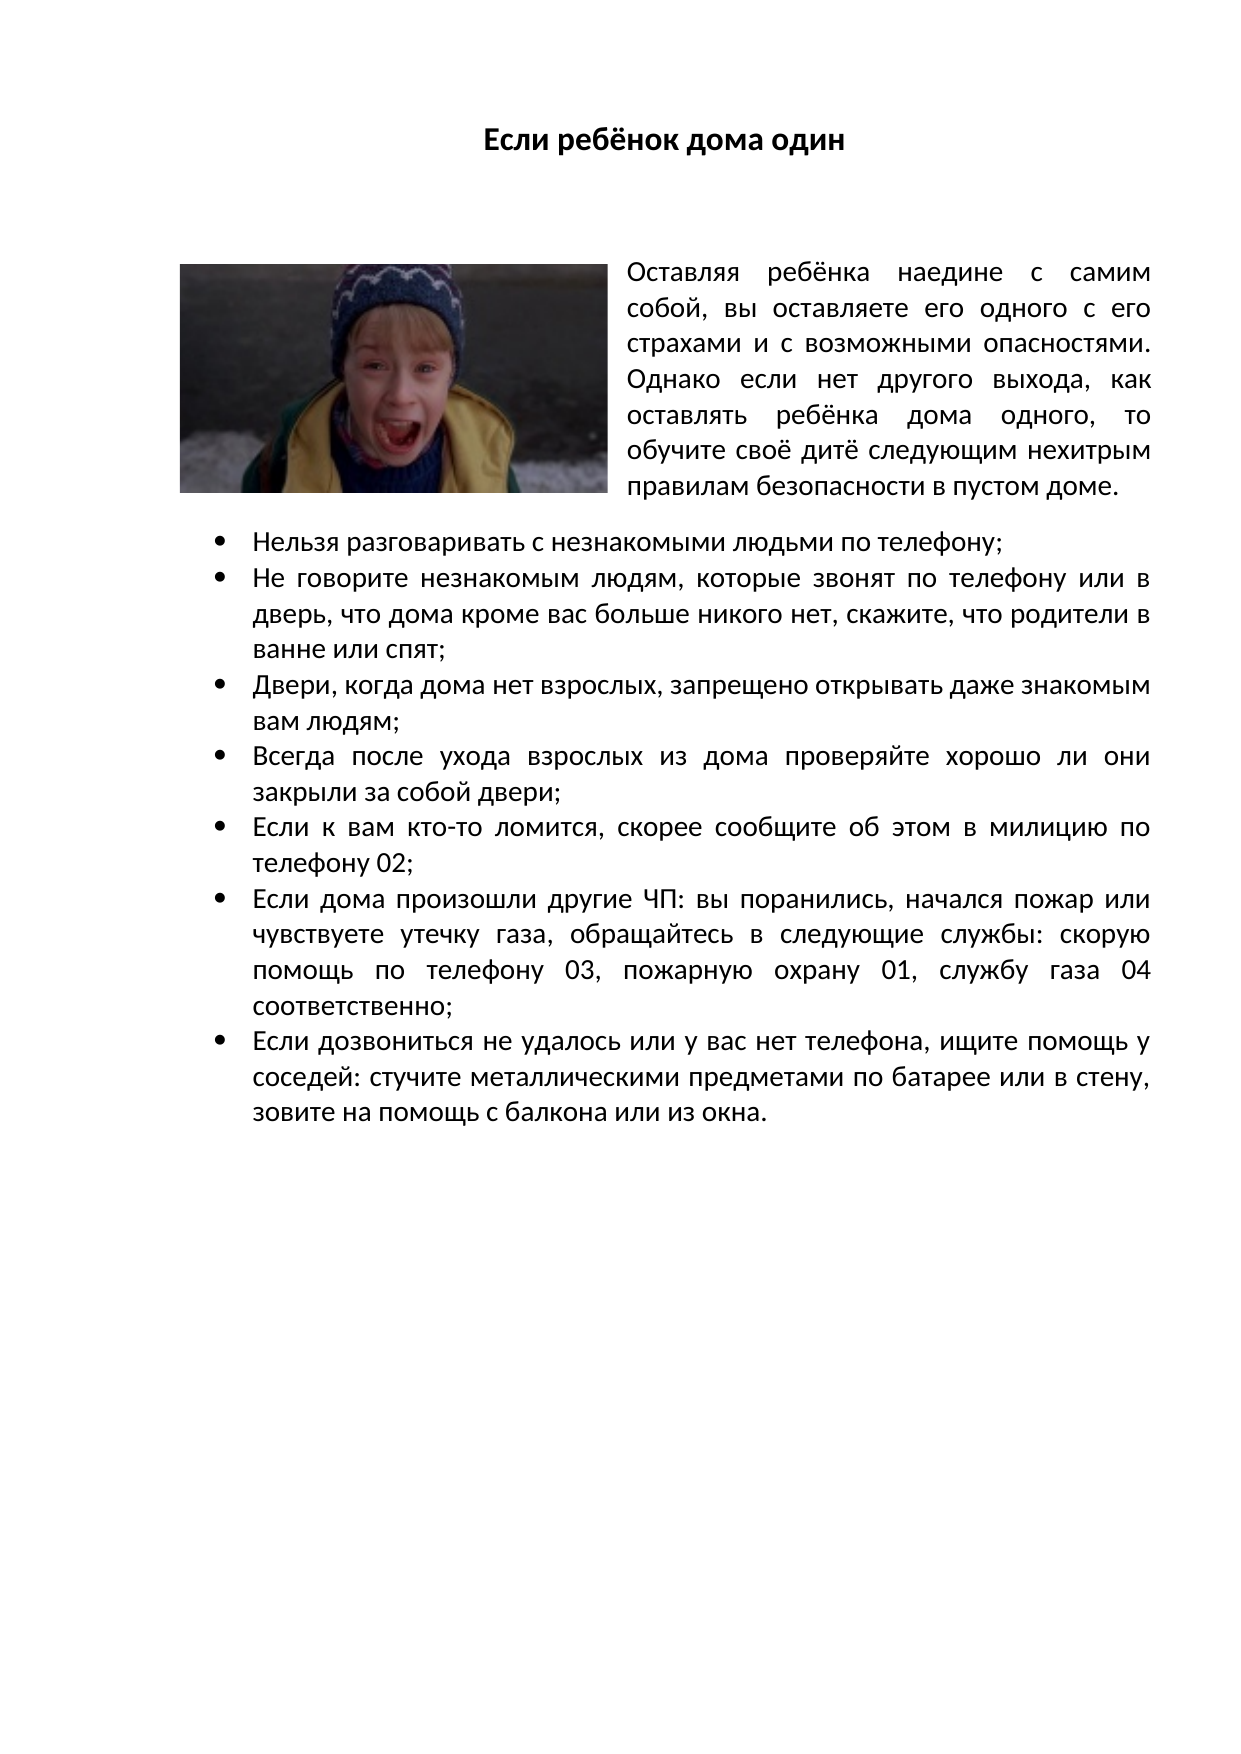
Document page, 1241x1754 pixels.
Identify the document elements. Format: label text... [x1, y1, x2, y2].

list Не говорите незнакомым людям, которые звонят по телефону или в дверь, что дома кроме вас больше никого нет, скажите, что родители в ванне или спят; [215, 559, 1152, 666]
list Нельзя разговаривать с незнакомыми людьми по телефону; [215, 523, 1152, 559]
list Если дома произошли другие ЧП: вы поранились, начался пожар или чувствуете утечку газа, обращайтесь в следующие службы: скорую помощь по телефону 03, пожарную охрану 01, службу газа 04 соответственно; [215, 880, 1152, 1022]
picture [179, 264, 608, 493]
list Если к вам кто-то ломится, скорее сообщите об этом в милицию по телефону 02; [215, 808, 1152, 880]
list Если дозвониться не удалось или у вас нет телефона, ищите помощь у соседей: стучите металлическими предметами по батарее или в стену, зовите на помощь с балкона или из окна. [215, 1022, 1152, 1129]
list Всегда после ухода взрослых из дома проверяйте хорошо ли они закрыли за собой двери; [215, 737, 1152, 808]
text Если ребёнок дома один [177, 118, 1152, 159]
list Двери, когда дома нет взрослых, запрещено открывать даже знакомым вам людям; [215, 666, 1152, 737]
